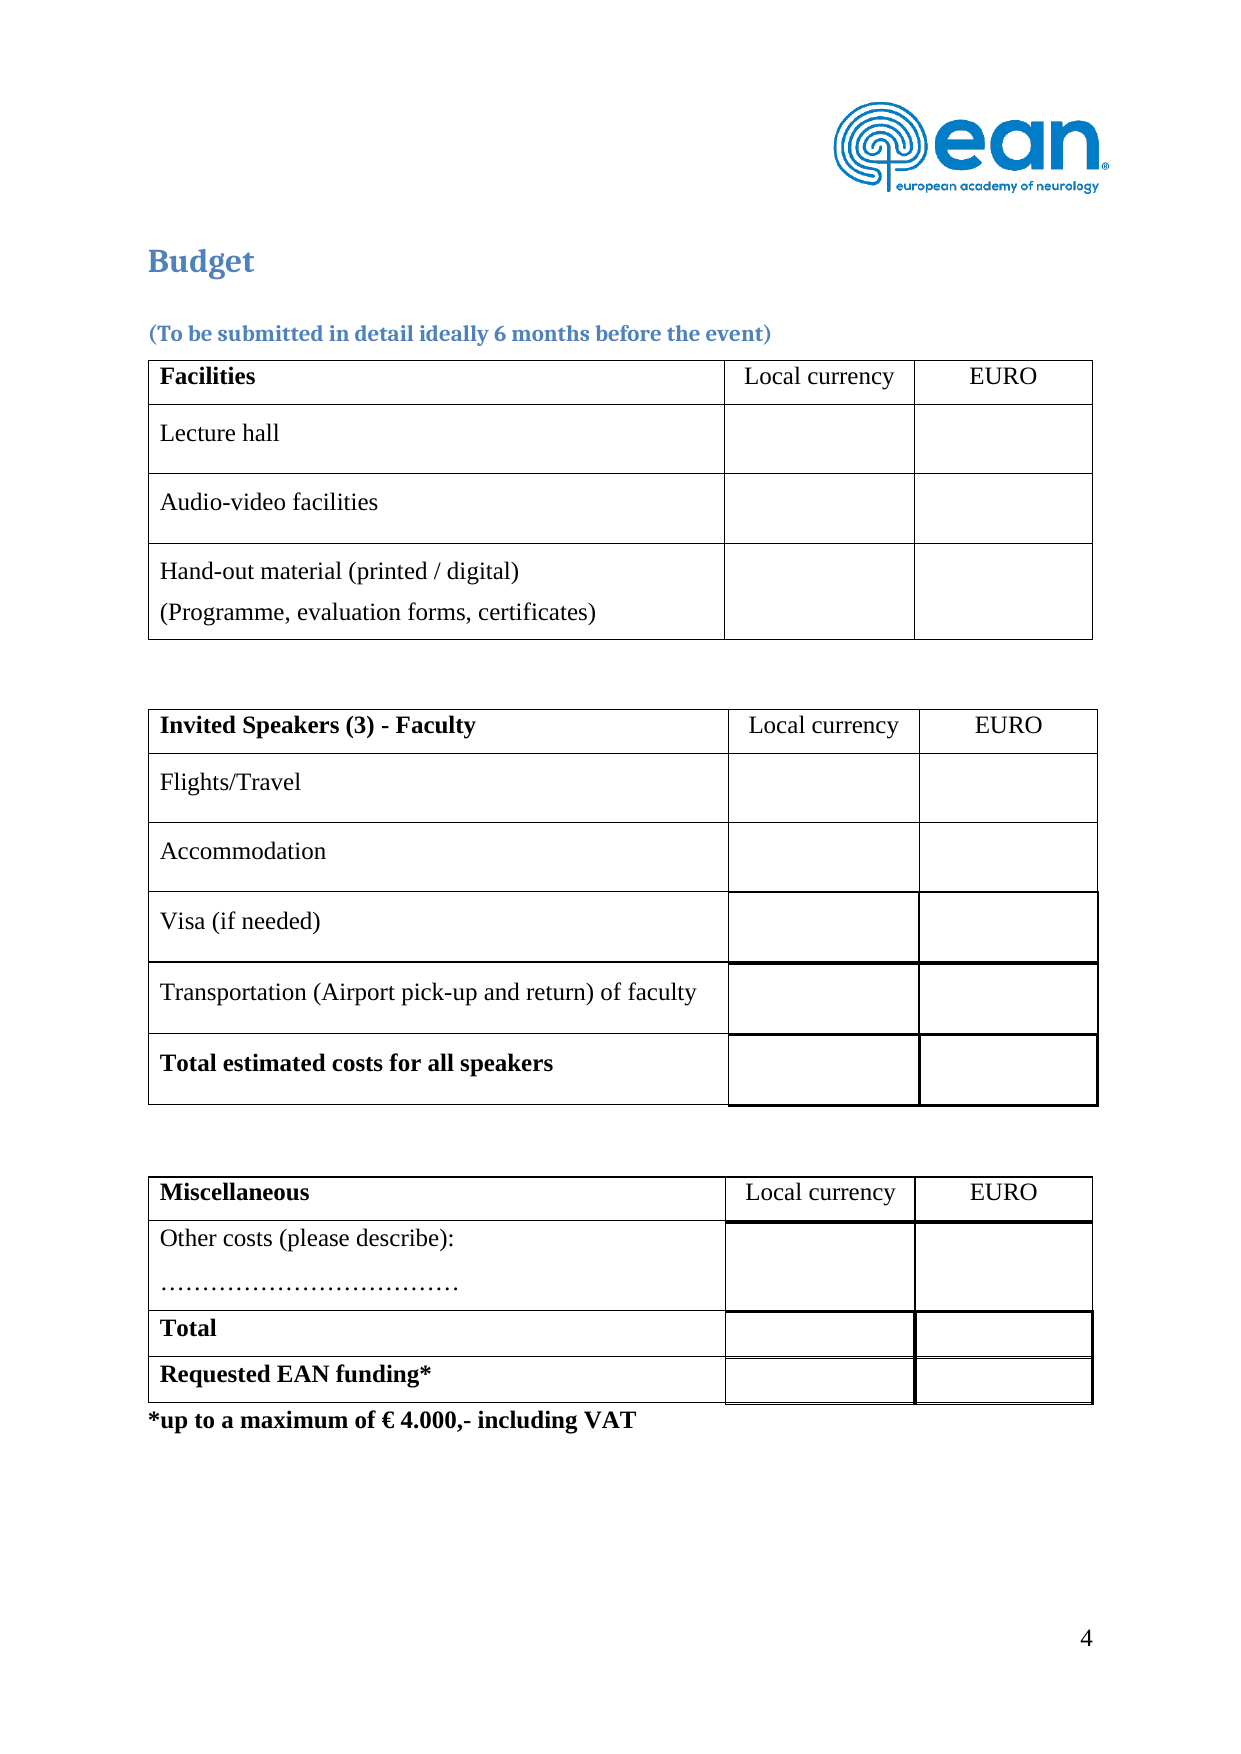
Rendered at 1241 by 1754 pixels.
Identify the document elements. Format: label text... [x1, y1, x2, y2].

table_header Local currency [726, 1178, 914, 1220]
table_cell [920, 754, 1097, 822]
table_cell [915, 405, 1092, 473]
table_cell [725, 474, 914, 542]
table_header EURO [920, 710, 1097, 753]
table_cell [915, 544, 1092, 638]
table_header Invited Speakers (3) - Faculty [149, 710, 728, 753]
table_cell [729, 1036, 918, 1104]
table_header EURO [915, 361, 1092, 404]
table_cell Hand-out material (printed / digital) (Programme, evaluation forms, certificates) [149, 544, 724, 638]
table_cell Visa (if needed) [149, 892, 728, 961]
table_header Miscellaneous [149, 1178, 725, 1220]
table_cell [920, 965, 1097, 1032]
table_cell Transportation (Airport pick-up and return) of faculty [149, 963, 728, 1032]
table_cell [729, 965, 918, 1032]
subtitle (To be submitted in detail ideally 6 months before the event) [148, 321, 1092, 347]
table_cell [726, 1313, 913, 1356]
table_cell [920, 823, 1097, 891]
table_cell [729, 893, 918, 961]
table_cell [920, 893, 1097, 961]
table_cell Total estimated costs for all speakers [149, 1034, 728, 1104]
table_cell Accommodation [149, 823, 728, 891]
table_cell [726, 1359, 913, 1402]
table_cell [729, 823, 919, 891]
table_cell [726, 1224, 914, 1310]
picture [796, 89, 1143, 234]
table_cell [917, 1359, 1091, 1402]
table_cell [725, 405, 914, 473]
table_cell [916, 1224, 1092, 1310]
table_header Local currency [729, 710, 919, 753]
table_cell [725, 544, 914, 638]
table_cell Flights/Travel [149, 754, 728, 822]
table_cell Total [149, 1311, 725, 1356]
table_cell [729, 754, 919, 822]
table_cell Requested EAN funding* [149, 1357, 725, 1402]
text *up to a maximum of € 4.000,- including VAT [148, 1405, 1092, 1434]
table_cell Lecture hall [149, 405, 724, 473]
table_header EURO [916, 1178, 1092, 1220]
table_header Local currency [725, 361, 914, 404]
table_cell [915, 474, 1092, 542]
table_cell Other costs (please describe): ……………………………… [149, 1221, 725, 1310]
table_cell Audio-video facilities [149, 474, 724, 542]
subtitle Budget [148, 242, 1092, 281]
table_cell [921, 1036, 1096, 1104]
table_cell [917, 1313, 1091, 1356]
table_header Facilities [149, 361, 724, 404]
